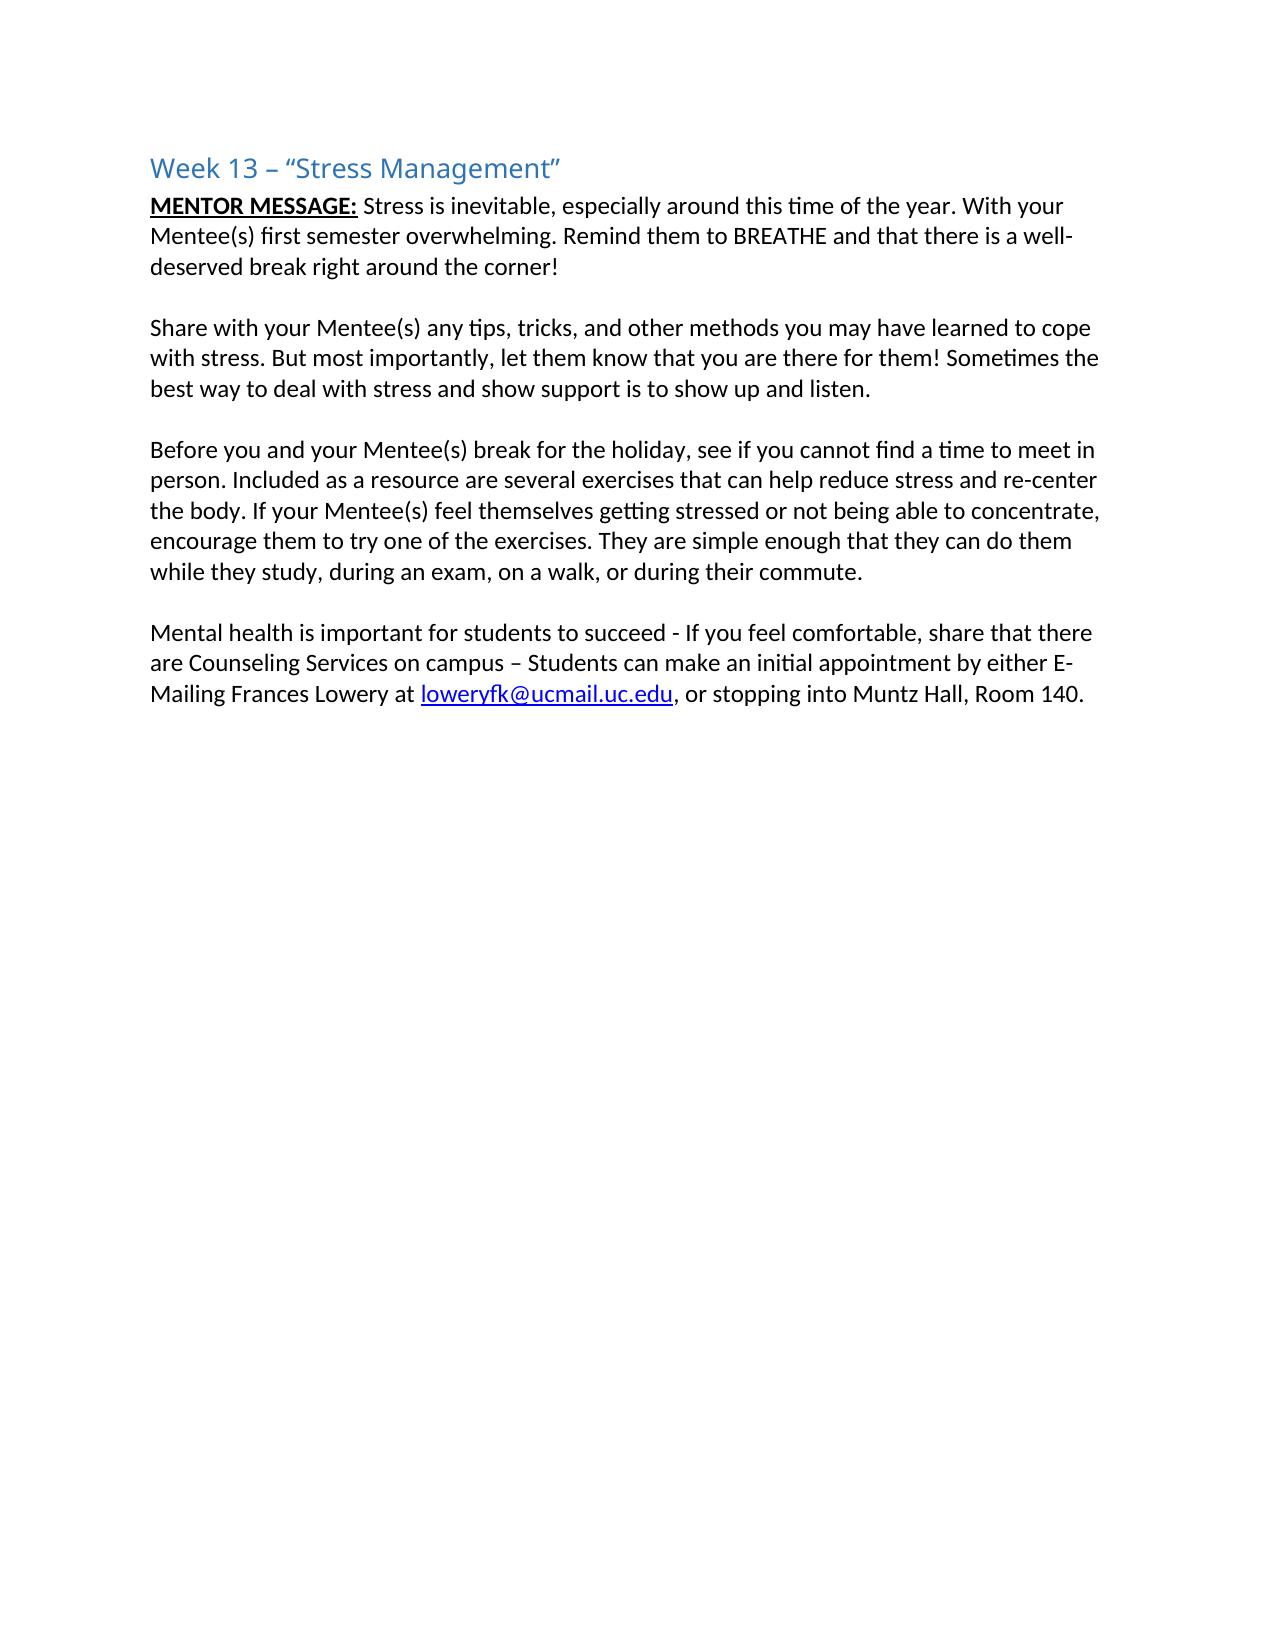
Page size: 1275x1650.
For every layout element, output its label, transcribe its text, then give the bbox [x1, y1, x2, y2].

text Before you and your Mentee(s) break for the holiday, see if you cannot find a time to meet in person. Included as a resource are several exercises that can help reduce stress and re-center the body. If your Mentee(s) feel themselves getting stressed or not being able to concentrate, encourage them to try one of the exercises. They are simple enough that they can do them while they study, during an exam, on a walk, or during their commute. [150, 434, 1125, 587]
text MENTOR MESSAGE: Stress is inevitable, especially around this time of the year. With your Mentee(s) first semester overwhelming. Remind them to BREATHE and that there is a well-deserved break right around the corner! [150, 190, 1125, 281]
text Share with your Mentee(s) any tips, tricks, and other methods you may have learned to cope with stress. But most importantly, let them know that you are there for them! Sometimes the best way to deal with stress and show support is to show up and listen. [150, 312, 1125, 403]
text Mental health is important for students to succeed - If you feel comfortable, share that there are Counseling Services on campus – Students can make an initial appointment by either E-Mailing Frances Lowery at loweryfk@ucmail.uc.edu, or stopping into Muntz Hall, Room 140. [150, 617, 1125, 709]
subtitle Week 13 – “Stress Management” [150, 150, 1125, 187]
